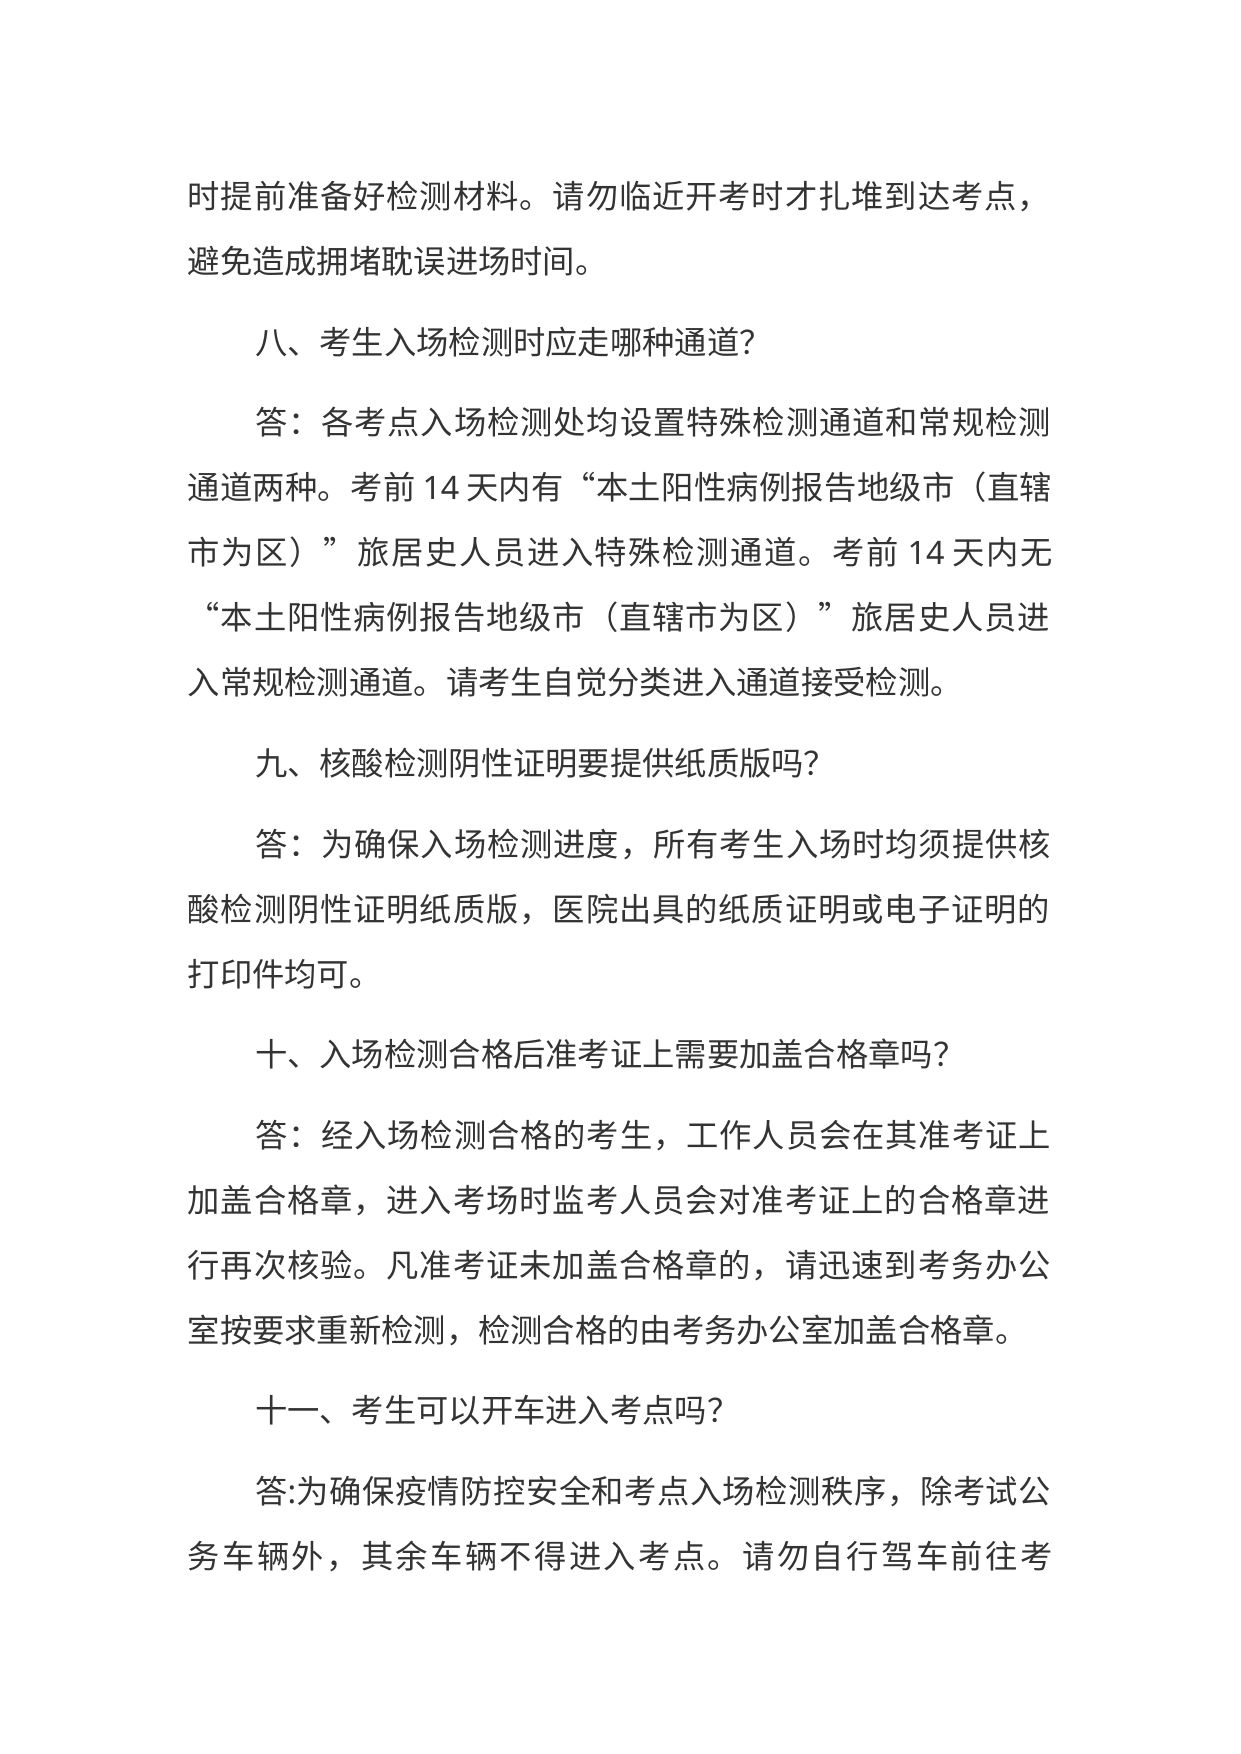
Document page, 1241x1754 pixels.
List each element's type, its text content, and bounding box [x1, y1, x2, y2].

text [187, 162, 1053, 292]
text 答：为确保入场检测进度，所有考生入场时均须提供核酸检测阴性证明纸质版，医院出具的纸质证明或电子证明的打印件均可。 [187, 809, 1053, 1004]
text 九、核酸检测阴性证明要提供纸质版吗？ [187, 729, 1053, 794]
text 十、入场检测合格后准考证上需要加盖合格章吗？ [187, 1020, 1053, 1085]
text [187, 1457, 1053, 1587]
text 八、考生入场检测时应走哪种通道？ [187, 308, 1053, 373]
text 答：各考点入场检测处均设置特殊检测通道和常规检测通道两种。考前14天内有“本土阳性病例报告地级市（直辖市为区）”旅居史人员进入特殊检测通道。考前14天内无“本土阳性病例报告地级市（直辖市为区）”旅居史人员进入常规检测通道。请考生自觉分类进入通道接受检测。 [187, 388, 1053, 713]
text 十一、考生可以开车进入考点吗？ [187, 1376, 1053, 1441]
text 答：经入场检测合格的考生，工作人员会在其准考证上加盖合格章，进入考场时监考人员会对准考证上的合格章进行再次核验。凡准考证未加盖合格章的，请迅速到考务办公室按要求重新检测，检测合格的由考务办公室加盖合格章。 [187, 1101, 1053, 1361]
